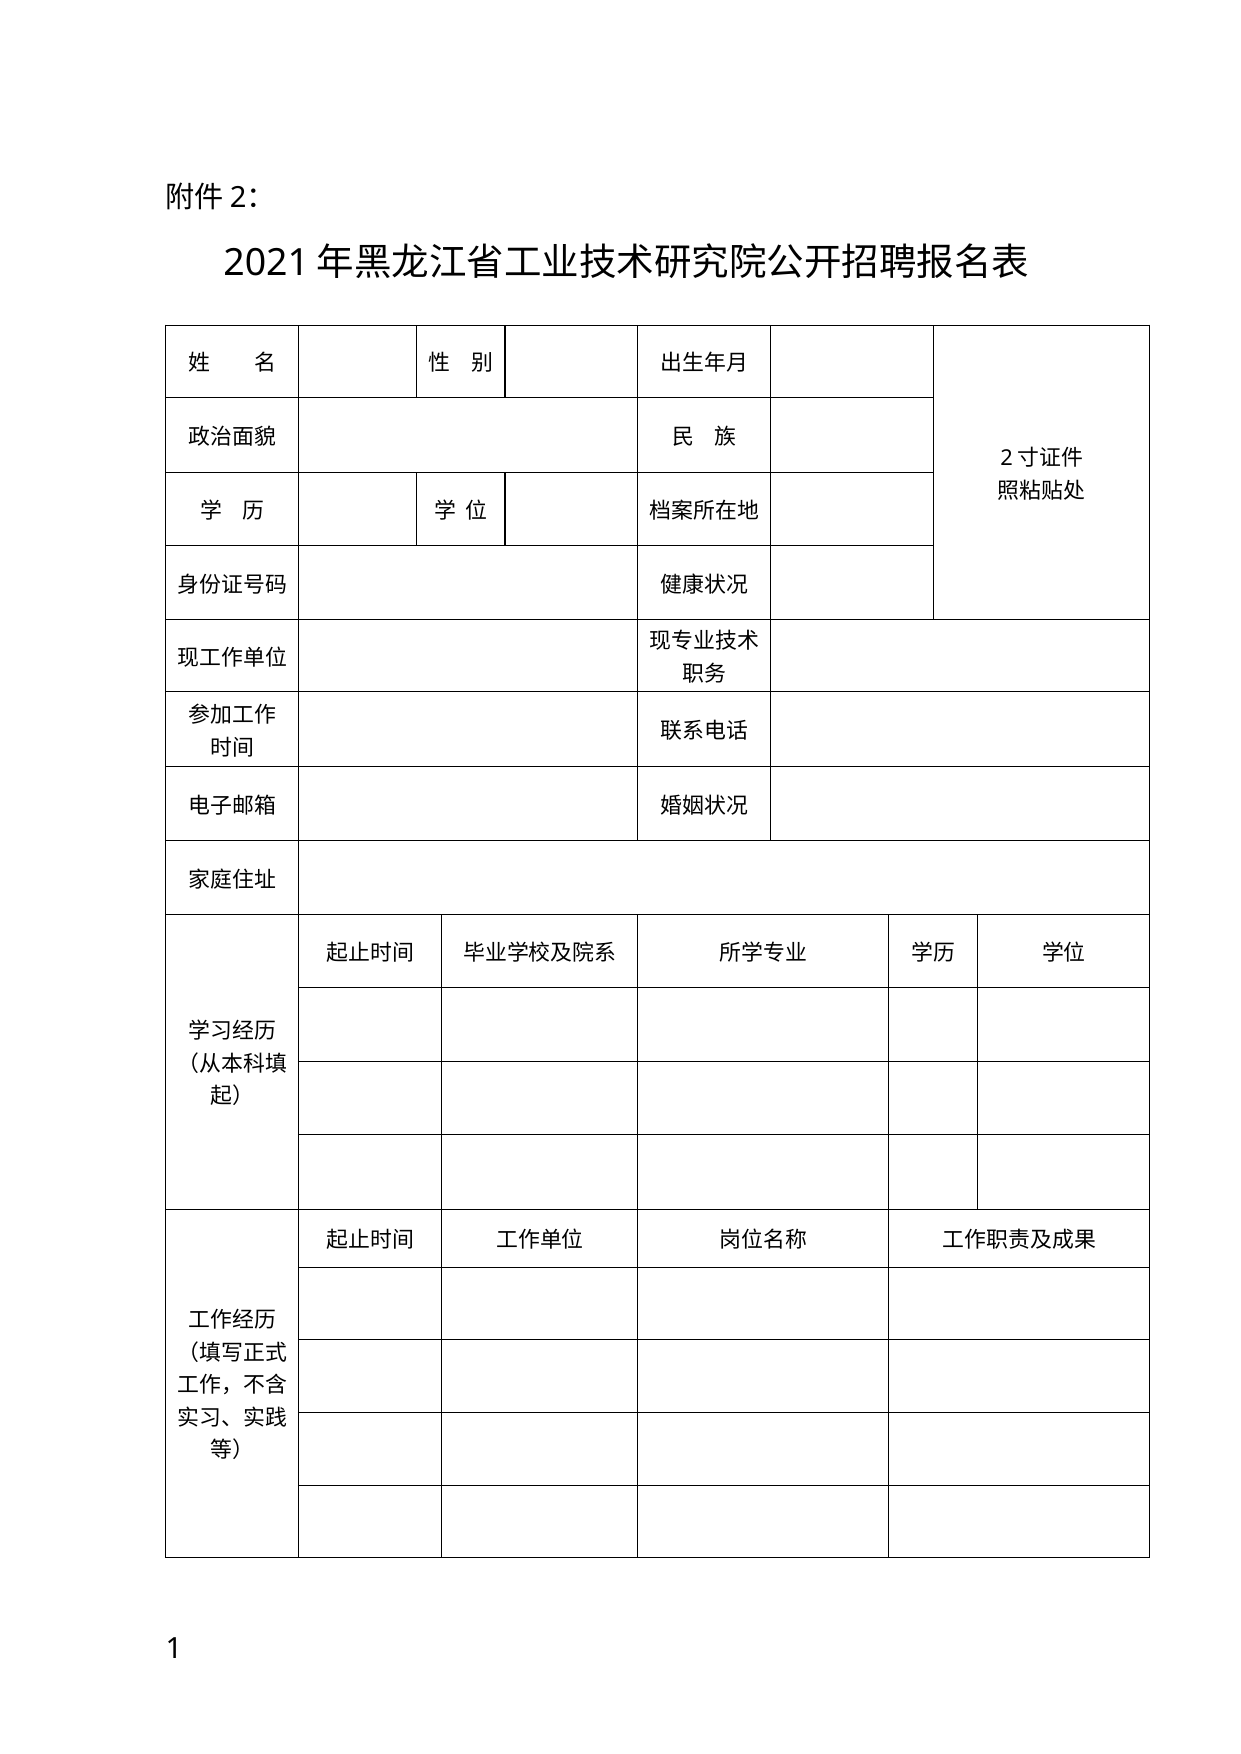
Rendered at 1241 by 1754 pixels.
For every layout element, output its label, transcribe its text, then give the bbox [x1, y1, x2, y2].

table_cell [442, 1268, 637, 1339]
table_cell [299, 988, 441, 1061]
table_cell 学习经历（从本科填起） [166, 915, 298, 1208]
table_cell [299, 473, 416, 545]
table_cell [638, 1062, 888, 1134]
table_cell [889, 1135, 977, 1208]
table_cell 现专业技术职务 [638, 620, 770, 691]
table_cell [299, 1062, 441, 1134]
table_cell [299, 546, 637, 619]
text 附件2： [165, 162, 1087, 227]
table_cell 参加工作 时间 [166, 692, 298, 766]
table_cell [771, 473, 933, 545]
table_header 姓 名 [166, 326, 298, 397]
table_cell 身份证号码 [166, 546, 298, 619]
table_cell [442, 1135, 637, 1208]
table_cell [299, 1135, 441, 1208]
table_cell 工作职责及成果 [889, 1210, 1149, 1267]
table_cell 政治面貌 [166, 398, 298, 472]
table_cell 学历 [889, 915, 977, 987]
table_cell [442, 1413, 637, 1484]
table_cell [889, 1062, 977, 1134]
table_cell [889, 1268, 1149, 1339]
table_cell [299, 1486, 441, 1557]
table_cell [299, 398, 637, 472]
table_cell [978, 1062, 1149, 1134]
table_cell [889, 1340, 1149, 1412]
table_cell 学位 [978, 915, 1149, 987]
text 2021年黑龙江省工业技术研究院公开招聘报名表 [165, 227, 1087, 292]
table_cell [299, 1413, 441, 1484]
table_cell 学 位 [417, 473, 504, 545]
table_cell [442, 988, 637, 1061]
table_cell [978, 1135, 1149, 1208]
table_header 性 别 [417, 326, 504, 397]
table_cell [638, 988, 888, 1061]
table_cell [771, 692, 1149, 766]
table_header [506, 326, 637, 397]
table_cell 工作经历 （填写正式工作，不含实习、实践等） [166, 1210, 298, 1557]
table_cell [506, 473, 637, 545]
table_cell 所学专业 [638, 915, 888, 987]
table_cell [889, 988, 977, 1061]
table_cell 起止时间 [299, 1210, 441, 1267]
table_cell [771, 398, 933, 472]
table_cell 起止时间 [299, 915, 441, 987]
table_header [771, 326, 933, 397]
table_cell [299, 692, 637, 766]
table_cell [442, 1340, 637, 1412]
table_cell [638, 1340, 888, 1412]
table_cell 电子邮箱 [166, 767, 298, 840]
table_cell 健康状况 [638, 546, 770, 619]
table_cell [442, 1062, 637, 1134]
table_header 出生年月 [638, 326, 770, 397]
table_cell 联系电话 [638, 692, 770, 766]
table_cell [771, 546, 933, 619]
table_header 2寸证件 照粘贴处 [934, 326, 1149, 619]
table_cell [299, 1268, 441, 1339]
table_cell [442, 1486, 637, 1557]
table_cell [638, 1135, 888, 1208]
table_cell [638, 1413, 888, 1484]
table_cell 现工作单位 [166, 620, 298, 691]
table_cell [299, 620, 637, 691]
table_cell [771, 620, 1149, 691]
table_cell 学 历 [166, 473, 298, 545]
table_cell [638, 1268, 888, 1339]
table_cell [978, 988, 1149, 1061]
table_cell 民 族 [638, 398, 770, 472]
table_header [299, 326, 416, 397]
table_cell 岗位名称 [638, 1210, 888, 1267]
table_cell 毕业学校及院系 [442, 915, 637, 987]
table_cell [299, 1340, 441, 1412]
table_cell 工作单位 [442, 1210, 637, 1267]
table_cell [889, 1413, 1149, 1484]
table_cell [889, 1486, 1149, 1557]
table_cell 档案所在地 [638, 473, 770, 545]
table_cell 家庭住址 [166, 841, 298, 914]
table_cell [771, 767, 1149, 840]
table_cell [299, 767, 637, 840]
table_cell [638, 1486, 888, 1557]
table_cell 婚姻状况 [638, 767, 770, 840]
table_cell [299, 841, 1149, 914]
